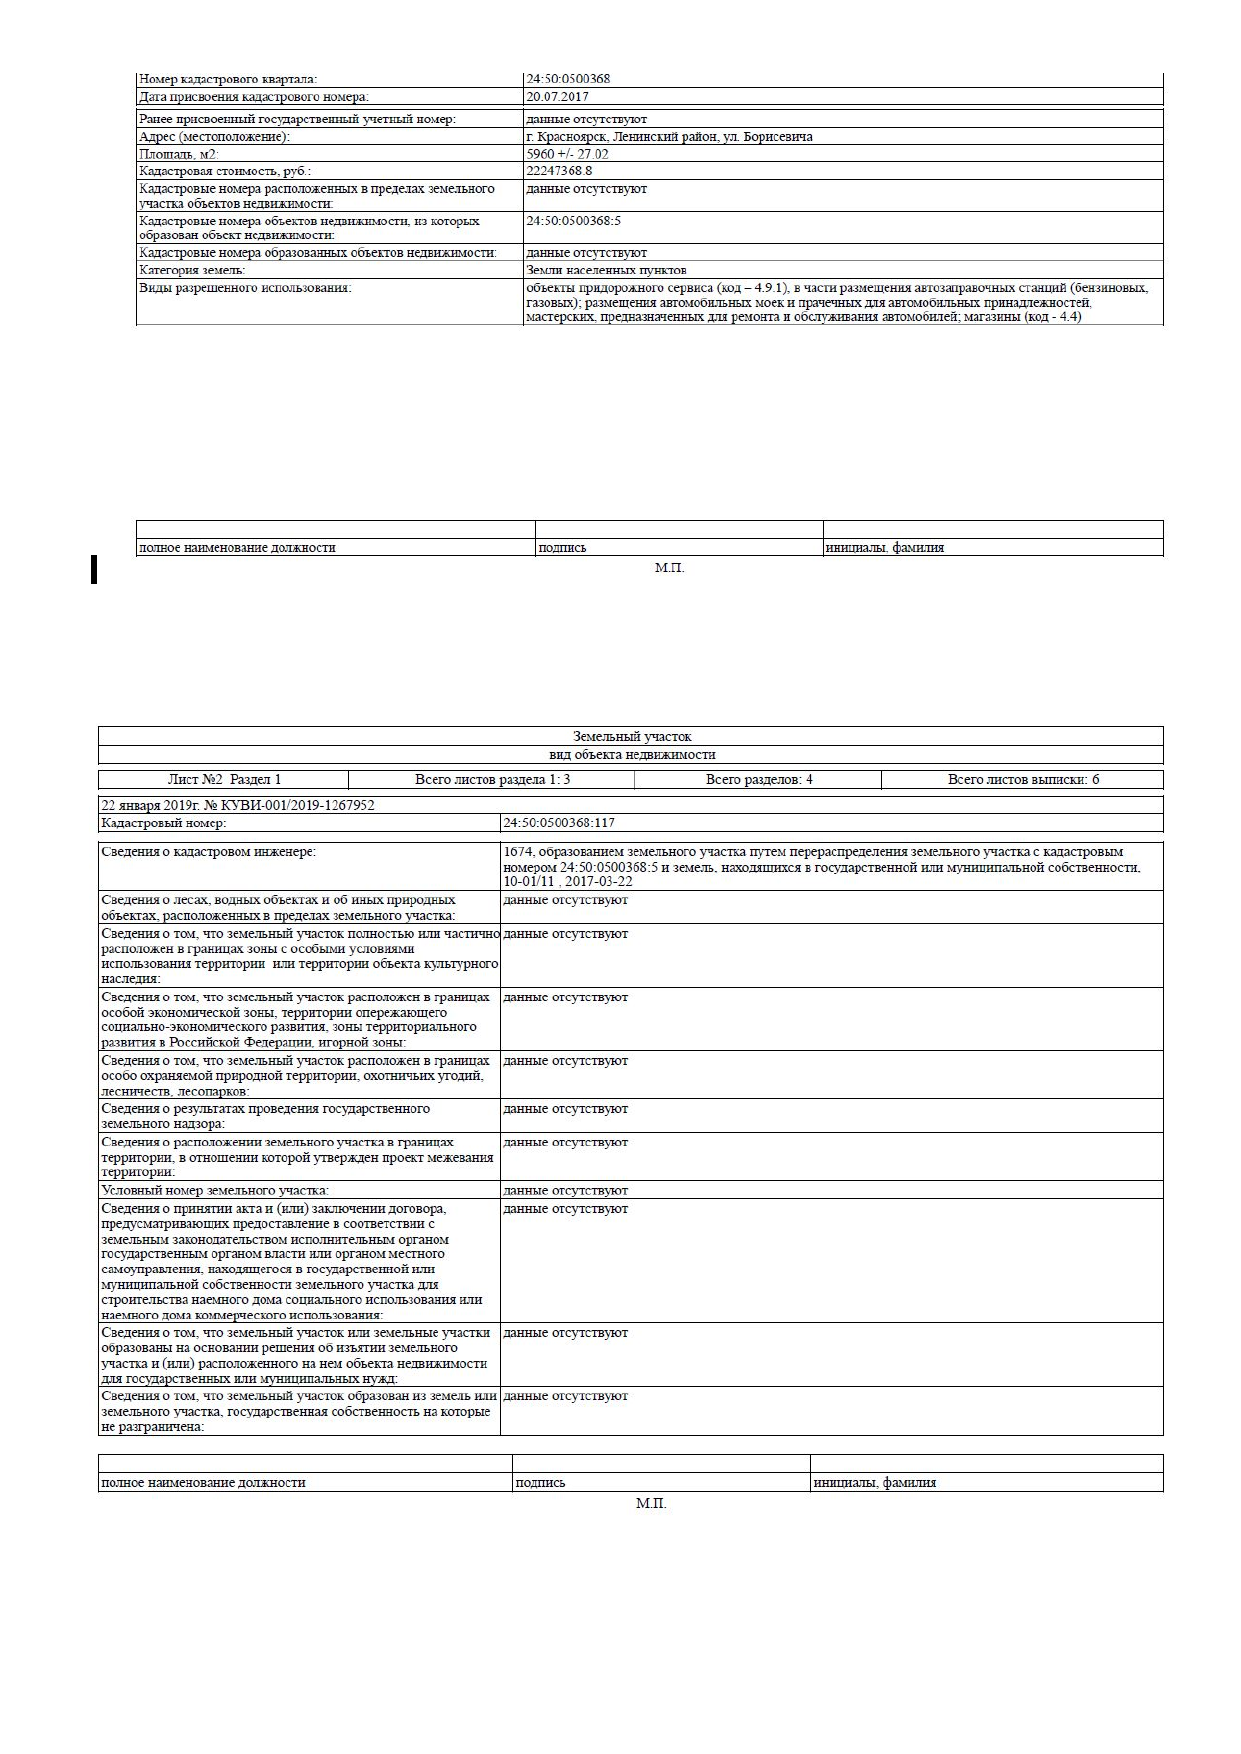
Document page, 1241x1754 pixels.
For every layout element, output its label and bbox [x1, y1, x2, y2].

picture [88, 699, 1182, 1517]
picture [116, 73, 1179, 579]
